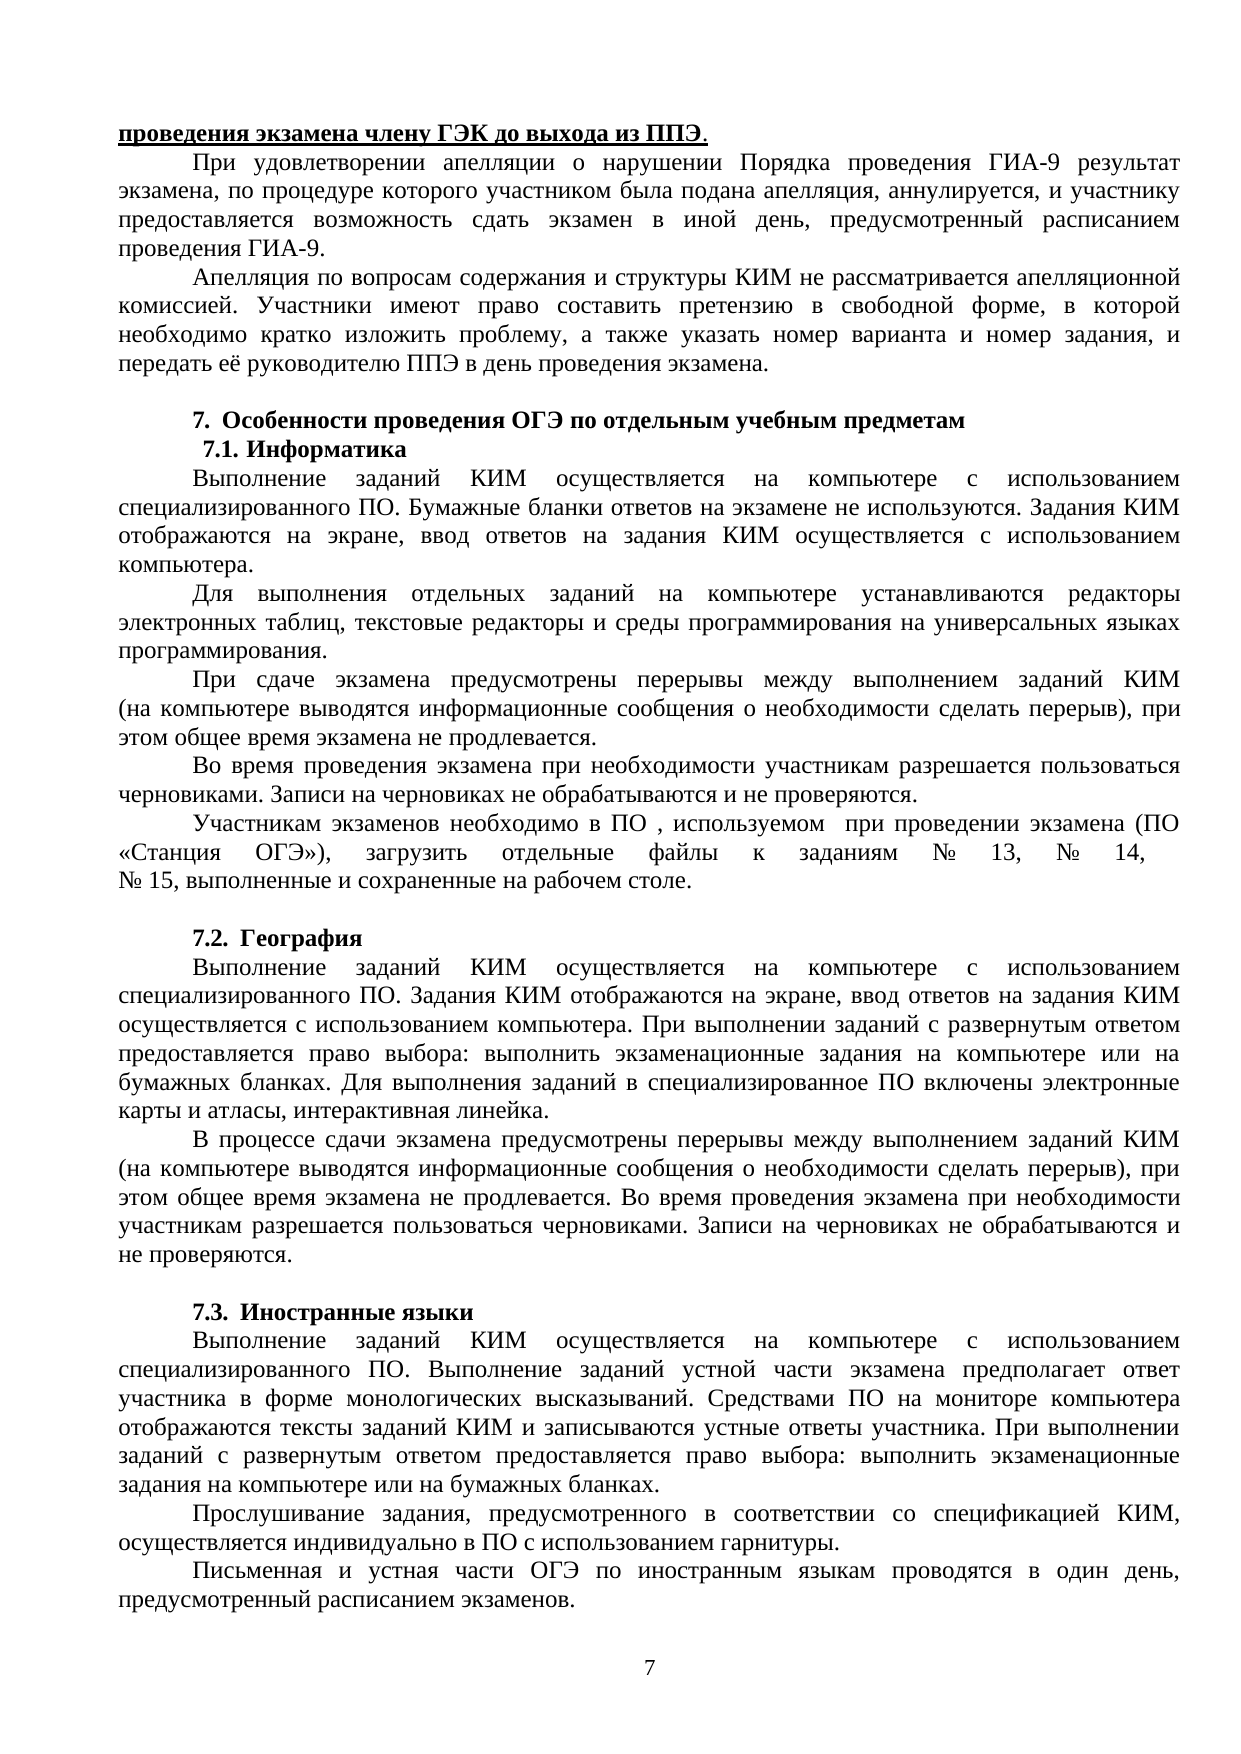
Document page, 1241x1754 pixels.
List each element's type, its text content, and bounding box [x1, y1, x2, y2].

subtitle География [118, 923, 1181, 952]
text Письменная и устная части ОГЭ по иностранным языкам проводятся в один день, предусмотренный расписанием экзаменов. [118, 1555, 1181, 1613]
subtitle Иностранные языки [118, 1297, 1181, 1325]
text При сдаче экзамена предусмотрены перерывы между выполнением заданий КИМ (на компьютере выводятся информационные сообщения о необходимости сделать перерыв), при этом общее время экзамена не продлевается. [118, 664, 1181, 750]
text Выполнение заданий КИМ осуществляется на компьютере с использованием специализированного ПО. Выполнение заданий устной части экзамена предполагает ответ участника в форме монологических высказываний. Средствами ПО на мониторе компьютера отображаются тексты заданий КИМ и записываются устные ответы участника. При выполнении заданий с развернутым ответом предоставляется право выбора: выполнить экзаменационные задания на компьютере или на бумажных бланках. [118, 1325, 1181, 1498]
text Выполнение заданий КИМ осуществляется на компьютере с использованием специализированного ПО. Задания КИМ отображаются на экране, ввод ответов на задания КИМ осуществляется с использованием компьютера. При выполнении заданий с развернутым ответом предоставляется право выбора: выполнить экзаменационные задания на компьютере или на бумажных бланках. Для выполнения заданий в специализированное ПО включены электронные карты и атласы, интерактивная линейка. [118, 952, 1181, 1124]
text Участникам экзаменов необходимо в ПО , используемом при проведении экзамена (ПО «Станция ОГЭ»), загрузить отдельные файлы к заданиям № 13, № 14, № 15, выполненные и сохраненные на рабочем столе. [118, 808, 1181, 894]
text В процессе сдачи экзамена предусмотрены перерывы между выполнением заданий КИМ (на компьютере выводятся информационные сообщения о необходимости сделать перерыв), при этом общее время экзамена не продлевается. Во время проведения экзамена при необходимости участникам разрешается пользоваться черновиками. Записи на черновиках не обрабатываются и не проверяются. [118, 1124, 1181, 1268]
text Прослушивание задания, предусмотренного в соответствии со спецификацией КИМ, осуществляется индивидуально в ПО с использованием гарнитуры. [118, 1498, 1181, 1555]
text При удовлетворении апелляции о нарушении Порядка проведения ГИА-9 результат экзамена, по процедуре которого участником была подана апелляция, аннулируется, и участнику предоставляется возможность сдать экзамен в иной день, предусмотренный расписанием проведения ГИА-9. [118, 147, 1181, 262]
subtitle Особенности проведения ОГЭ по отдельным учебным предметам [118, 406, 1181, 434]
text Для выполнения отдельных заданий на компьютере устанавливаются редакторы электронных таблиц, текстовые редакторы и среды программирования на универсальных языках программирования. [118, 578, 1181, 664]
text Апелляция по вопросам содержания и структуры КИМ не рассматривается апелляционной комиссией. Участники имеют право составить претензию в свободной форме, в которой необходимо кратко изложить проблему, а также указать номер варианта и номер задания, и передать её руководителю ППЭ в день проведения экзамена. [118, 262, 1181, 377]
text Во время проведения экзамена при необходимости участникам разрешается пользоваться черновиками. Записи на черновиках не обрабатываются и не проверяются. [118, 750, 1181, 808]
text Выполнение заданий КИМ осуществляется на компьютере с использованием специализированного ПО. Бумажные бланки ответов на экзамене не используются. Задания КИМ отображаются на экране, ввод ответов на задания КИМ осуществляется с использованием компьютера. [118, 463, 1181, 578]
list Информатика [202, 434, 1181, 463]
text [118, 118, 1181, 147]
